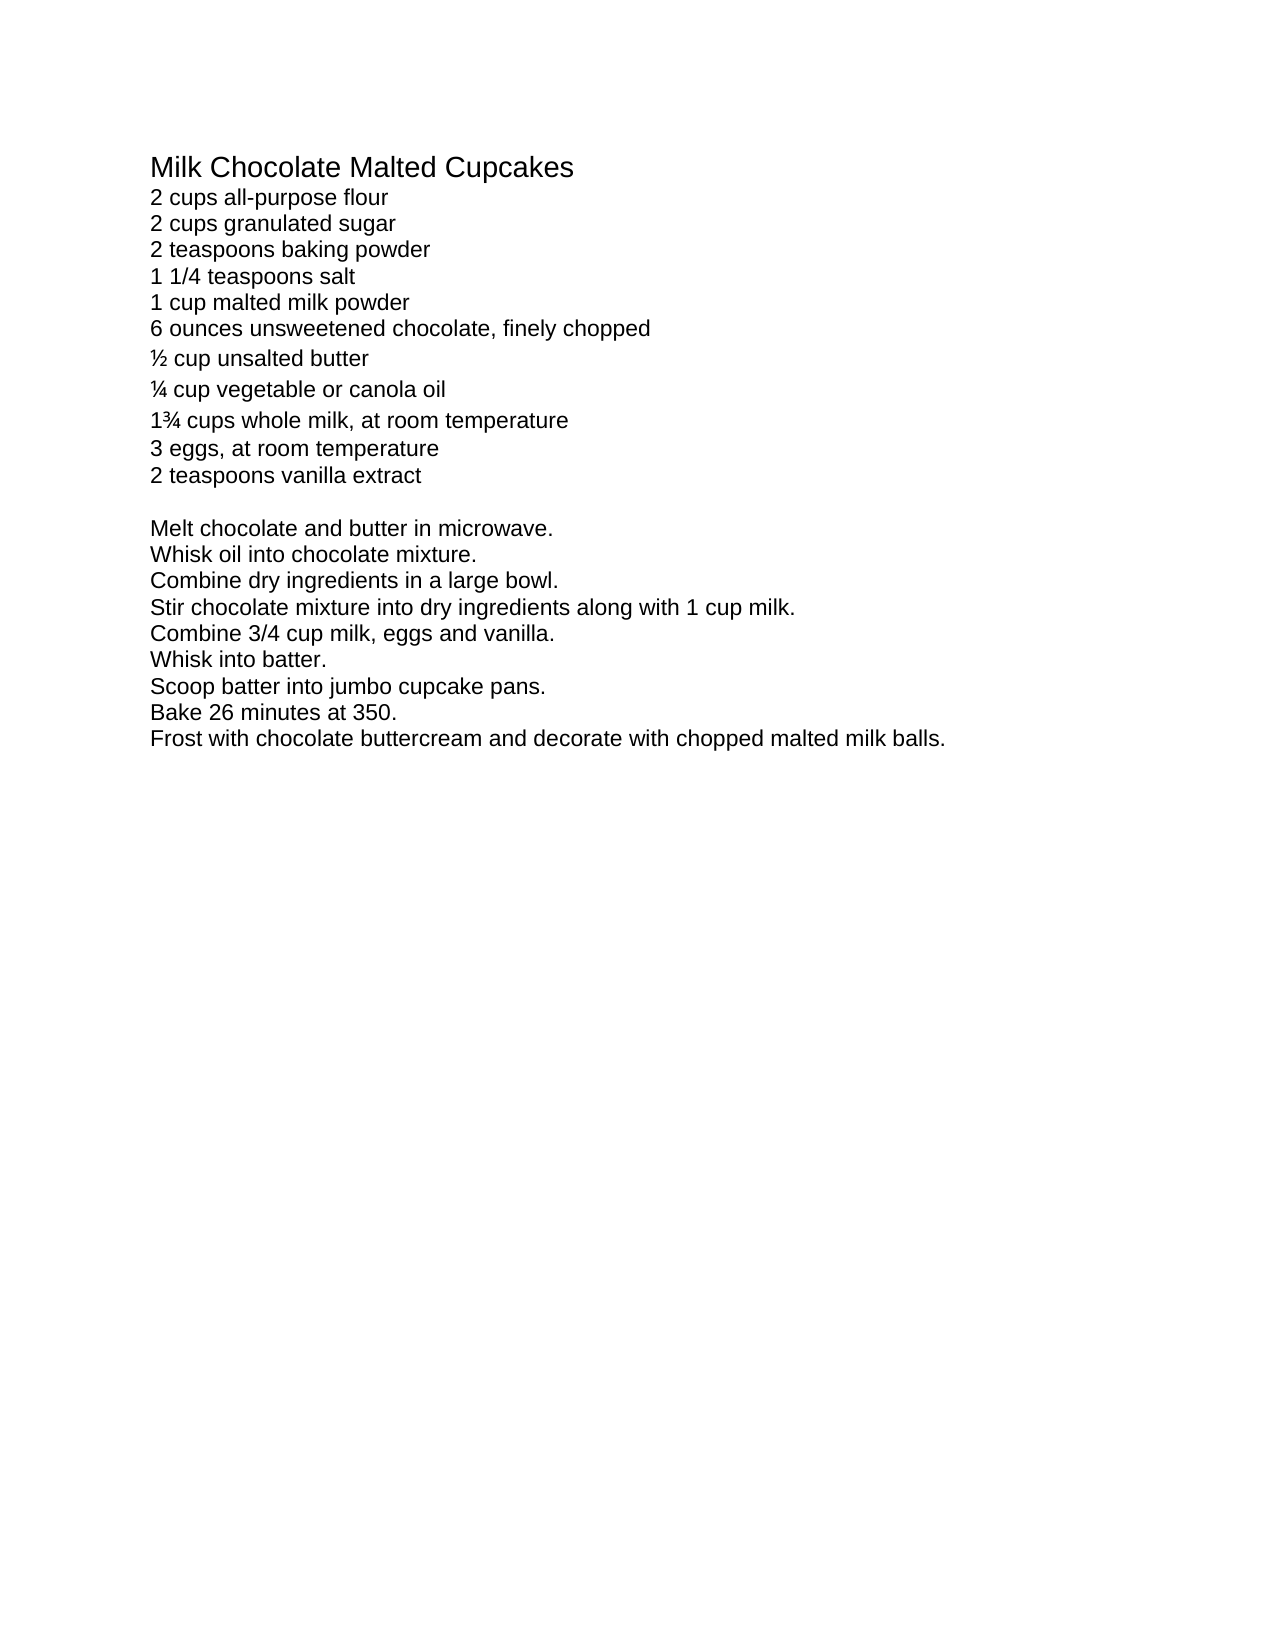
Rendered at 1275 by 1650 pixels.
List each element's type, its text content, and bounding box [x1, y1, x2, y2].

text 2 cups granulated sugar [150, 210, 1125, 236]
text Combine dry ingredients in a large bowl. [150, 567, 1125, 593]
text ¼ cup vegetable or canola oil [150, 373, 1125, 404]
text Scoop batter into jumbo cupcake pans. [150, 673, 1125, 699]
text Whisk oil into chocolate mixture. [150, 541, 1125, 567]
text 2 teaspoons vanilla extract [150, 462, 1125, 488]
text 6 ounces unsweetened chocolate, finely chopped [150, 315, 1125, 342]
text 3 eggs, at room temperature [150, 435, 1125, 462]
text 1¾ cups whole milk, at room temperature [150, 404, 1125, 435]
text Bake 26 minutes at 350. [150, 699, 1125, 725]
text 1 cup malted milk powder [150, 289, 1125, 315]
text Milk Chocolate Malted Cupcakes [150, 150, 1125, 183]
text Combine 3/4 cup milk, eggs and vanilla. [150, 620, 1125, 646]
text 2 teaspoons baking powder [150, 236, 1125, 263]
text Frost with chocolate buttercream and decorate with chopped malted milk balls. [150, 725, 1125, 752]
text Melt chocolate and butter in microwave. [150, 514, 1125, 541]
text Stir chocolate mixture into dry ingredients along with 1 cup milk. [150, 593, 1125, 620]
text 1 1/4 teaspoons salt [150, 263, 1125, 289]
text Whisk into batter. [150, 646, 1125, 673]
text 2 cups all-purpose flour [150, 183, 1125, 210]
text ½ cup unsalted butter [150, 342, 1125, 373]
